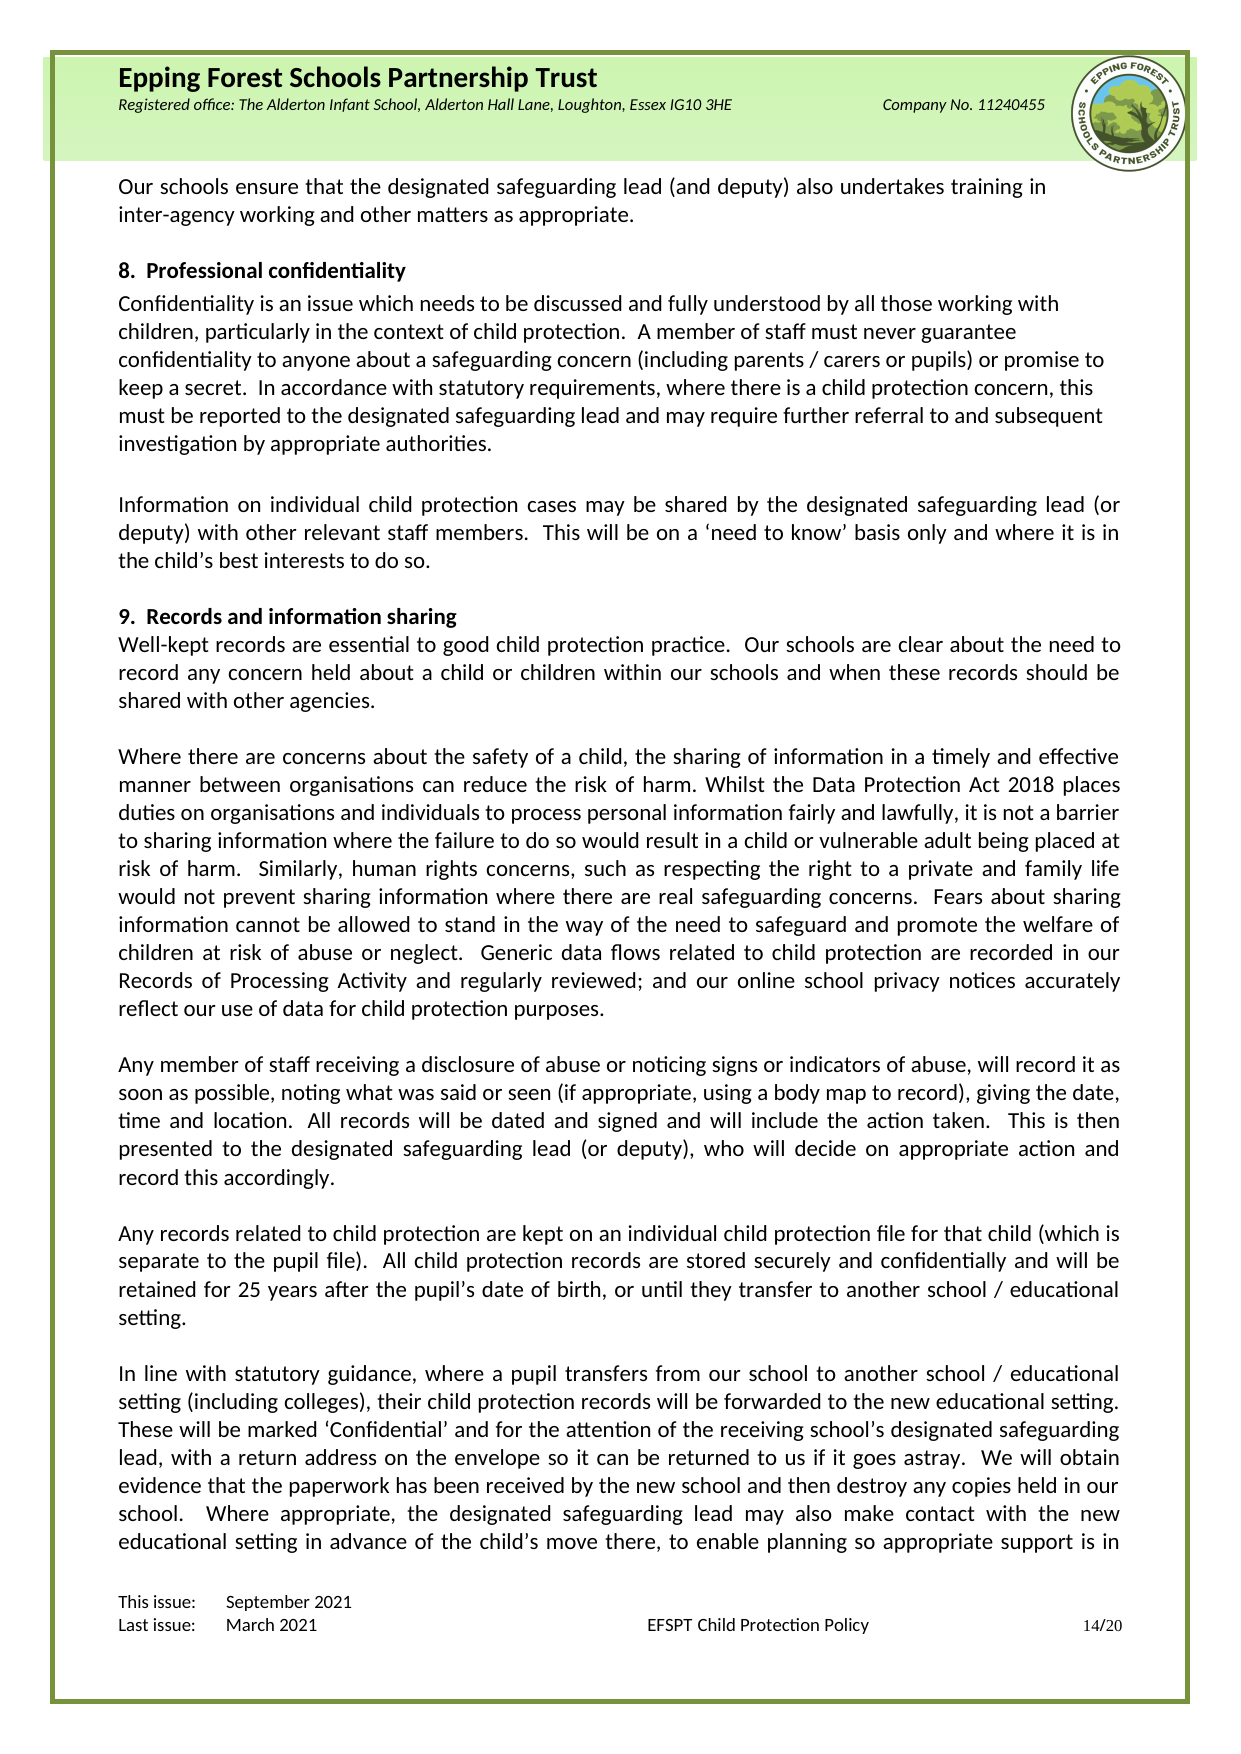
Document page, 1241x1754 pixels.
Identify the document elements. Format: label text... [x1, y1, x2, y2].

picture [1067, 55, 1185, 177]
text Any member of staff receiving a disclosure of abuse or noticing signs or indicators of abuse, will record it as soon as possible, noting what was said or seen (if appropriate, using a body map to record), giving the date, time and location. All records will be dated and signed and will include the action taken. This is then presented to the designated safeguarding lead (or deputy), who will decide on appropriate action and record this accordingly. [118, 1051, 1122, 1191]
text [118, 1359, 1122, 1555]
text Information on individual child protection cases may be shared by the designated safeguarding lead (or deputy) with other relevant staff members. This will be on a ‘need to know’ basis only and where it is in the child’s best interests to do so. [118, 490, 1122, 574]
picture [1067, 49, 1192, 177]
text 8. Professional confidentiality [118, 257, 1122, 284]
text Well-kept records are essential to good child protection practice. Our schools are clear about the need to record any concern held about a child or children within our schools and when these records should be shared with other agencies. [118, 630, 1122, 714]
text Our schools ensure that the designated safeguarding lead (and deputy) also undertakes training in inter-agency working and other matters as appropriate. [118, 172, 1122, 228]
text Where there are concerns about the safety of a child, the sharing of information in a timely and effective manner between organisations can reduce the risk of harm. Whilst the Data Protection Act 2018 places duties on organisations and individuals to process personal information fairly and lawfully, it is not a barrier to sharing information where the failure to do so would result in a child or vulnerable adult being placed at risk of harm. Similarly, human rights concerns, such as respecting the right to a private and family life would not prevent sharing information where there are real safeguarding concerns. Fears about sharing information cannot be allowed to stand in the way of the need to safeguard and promote the welfare of children at risk of abuse or neglect. Generic data flows related to child protection are recorded in our Records of Processing Activity and regularly reviewed; and our online school privacy notices accurately reflect our use of data for child protection purposes. [118, 742, 1122, 1022]
text Any records related to child protection are kept on an individual child protection file for that child (which is separate to the pupil file). All child protection records are stored securely and confidentially and will be retained for 25 years after the pupil’s date of birth, or until they transfer to another school / educational setting. [118, 1219, 1122, 1331]
text 9. Records and information sharing [118, 602, 1122, 630]
text Confidentiality is an issue which needs to be discussed and fully understood by all those working with children, particularly in the context of child protection. A member of staff must never guarantee confidentiality to anyone about a safeguarding concern (including parents / carers or pupils) or promise to keep a secret. In accordance with statutory requirements, where there is a child protection concern, this must be reported to the designated safeguarding lead and may require further referral to and subsequent investigation by appropriate authorities. [118, 289, 1122, 457]
